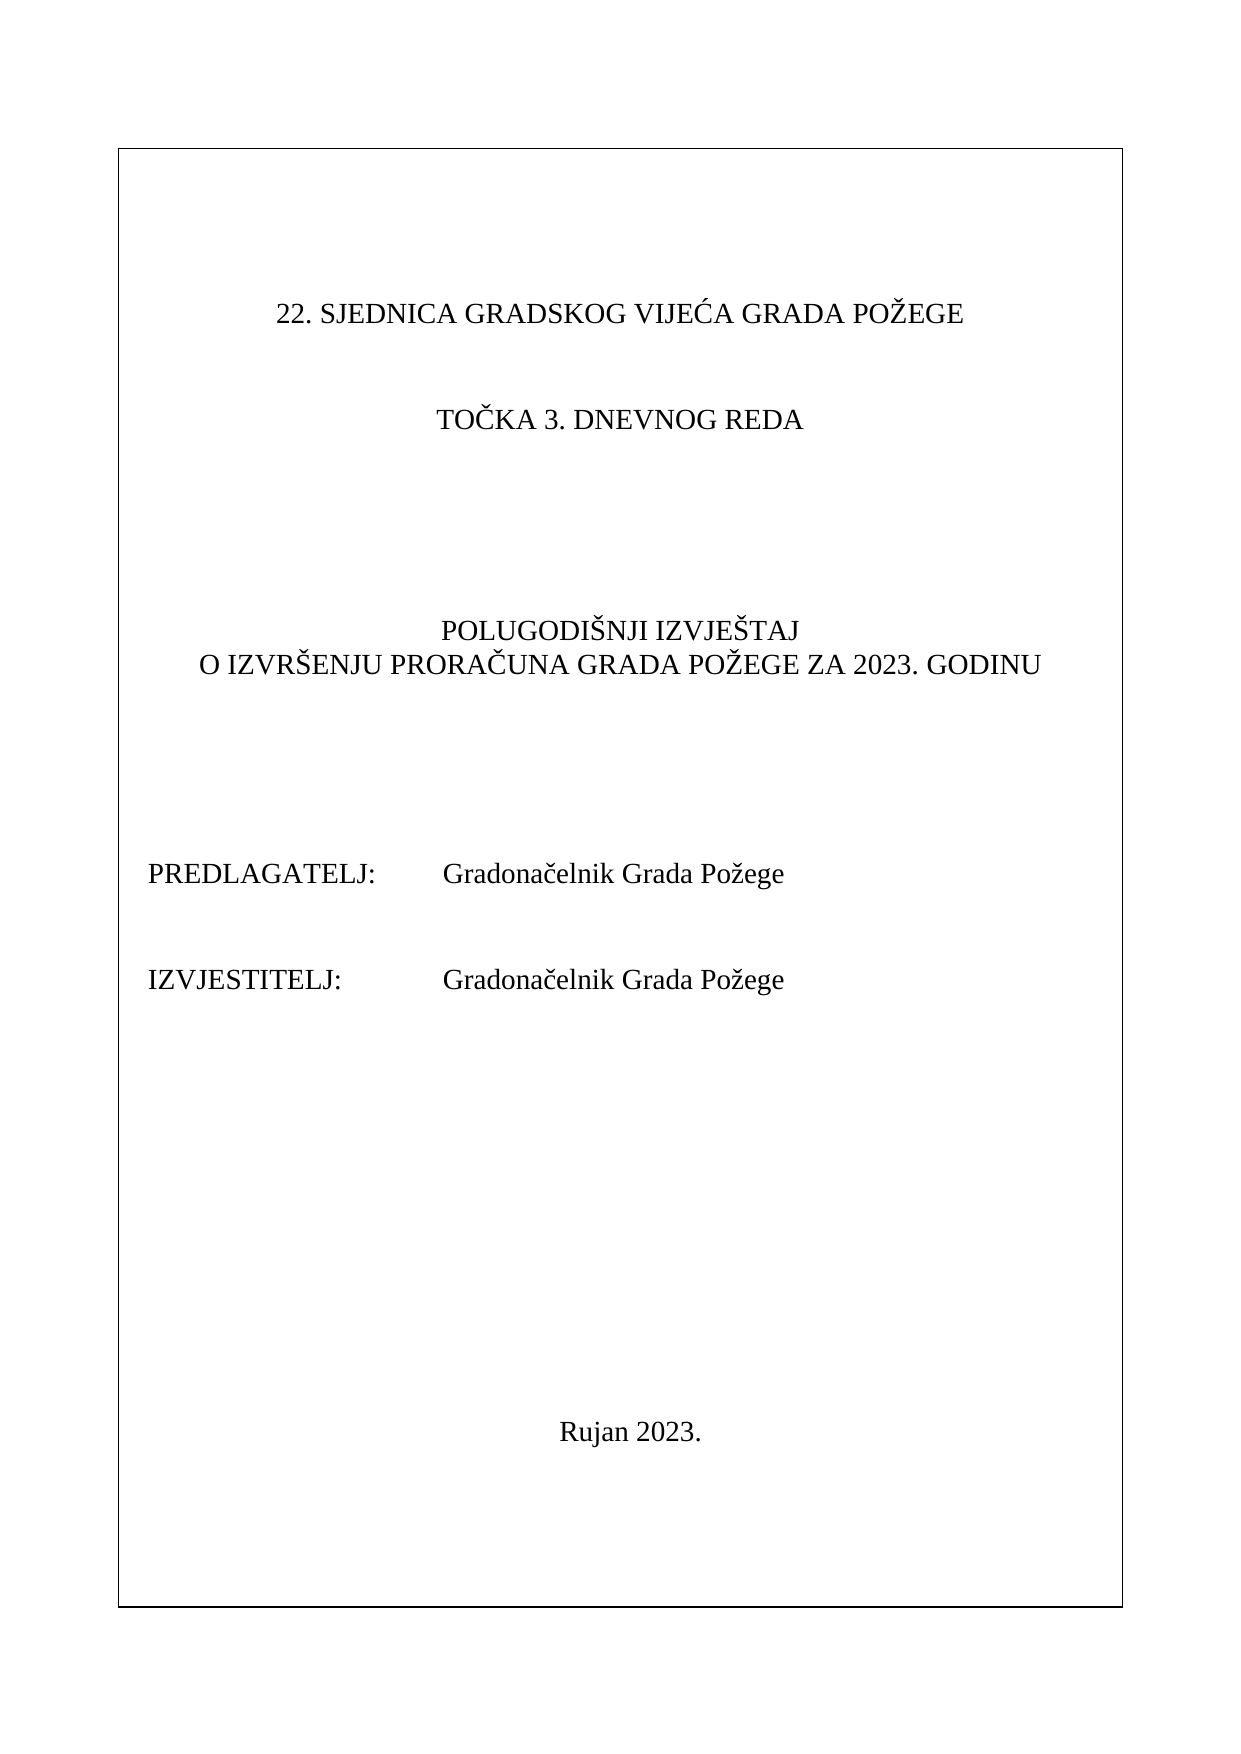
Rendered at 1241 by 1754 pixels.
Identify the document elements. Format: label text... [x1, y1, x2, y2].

table_header 22. SJEDNICA GRADSKOG VIJEĆA GRADA POŽEGE TOČKA 3. DNEVNOG REDA POLUGODIŠNJI IZVJEŠTAJ O IZVRŠENJU PRORAČUNA GRADA POŽEGE ZA 2023. GODINU PREDLAGATELJ: Gradonačelnik Grada Požege IZVJESTITELJ: Gradonačelnik Grada Požege Rujan 2023. [119, 149, 1122, 1606]
